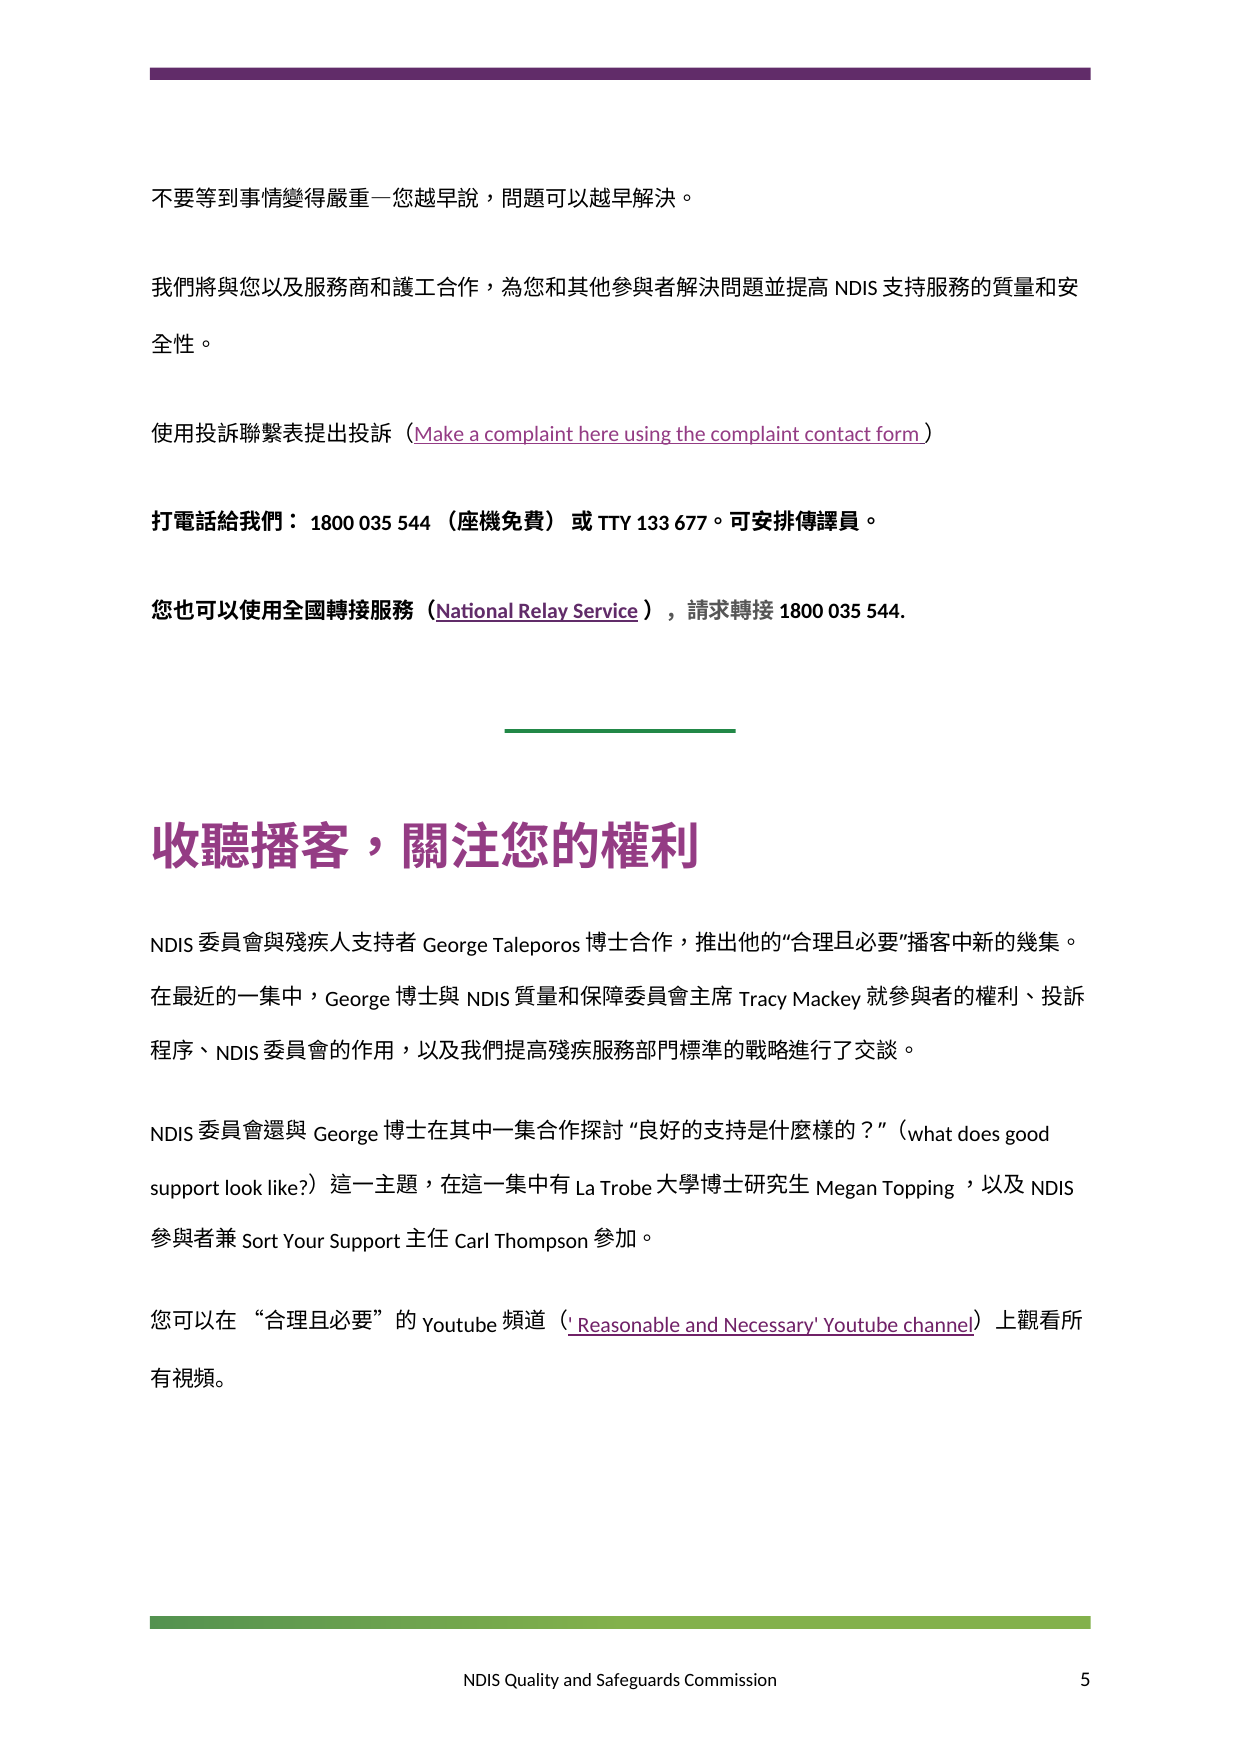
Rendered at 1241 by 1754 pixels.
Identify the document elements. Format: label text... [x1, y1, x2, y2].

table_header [151, 150, 1089, 650]
text 收聽播客，關注您的權利 [150, 840, 1090, 902]
text 您可以在 “合理且必要”的 Youtube 頻道（' Reasonable and Necessary' Youtube channel）上觀看所有視頻。 [150, 1303, 1090, 1418]
picture [504, 729, 736, 733]
text 在最近的一集中，George 博士與 NDIS 質量和保障委員會主席 Tracy Mackey 就參與者的權利、投訴程序、NDIS 委員會的作用，以及我們提高殘疾服務部門標準的戰略進行了交談。 [150, 981, 1090, 1088]
text NDIS 委員會還與 George 博士在其中一集合作探討 “良好的支持是什麼樣的？”（what does good support look like?）這一主題，在這一集中有La Trobe大學博士研究生 Megan Topping ，以及 NDIS 參與者兼Sort Your Support主任 Carl Thompson參加。 [150, 1115, 1090, 1277]
text NDIS 委員會與殘疾人支持者 George Taleporos 博士合作，推出他的“合理且必要”播客中新的幾集。 [150, 923, 1090, 981]
table_header [151, 707, 1089, 779]
